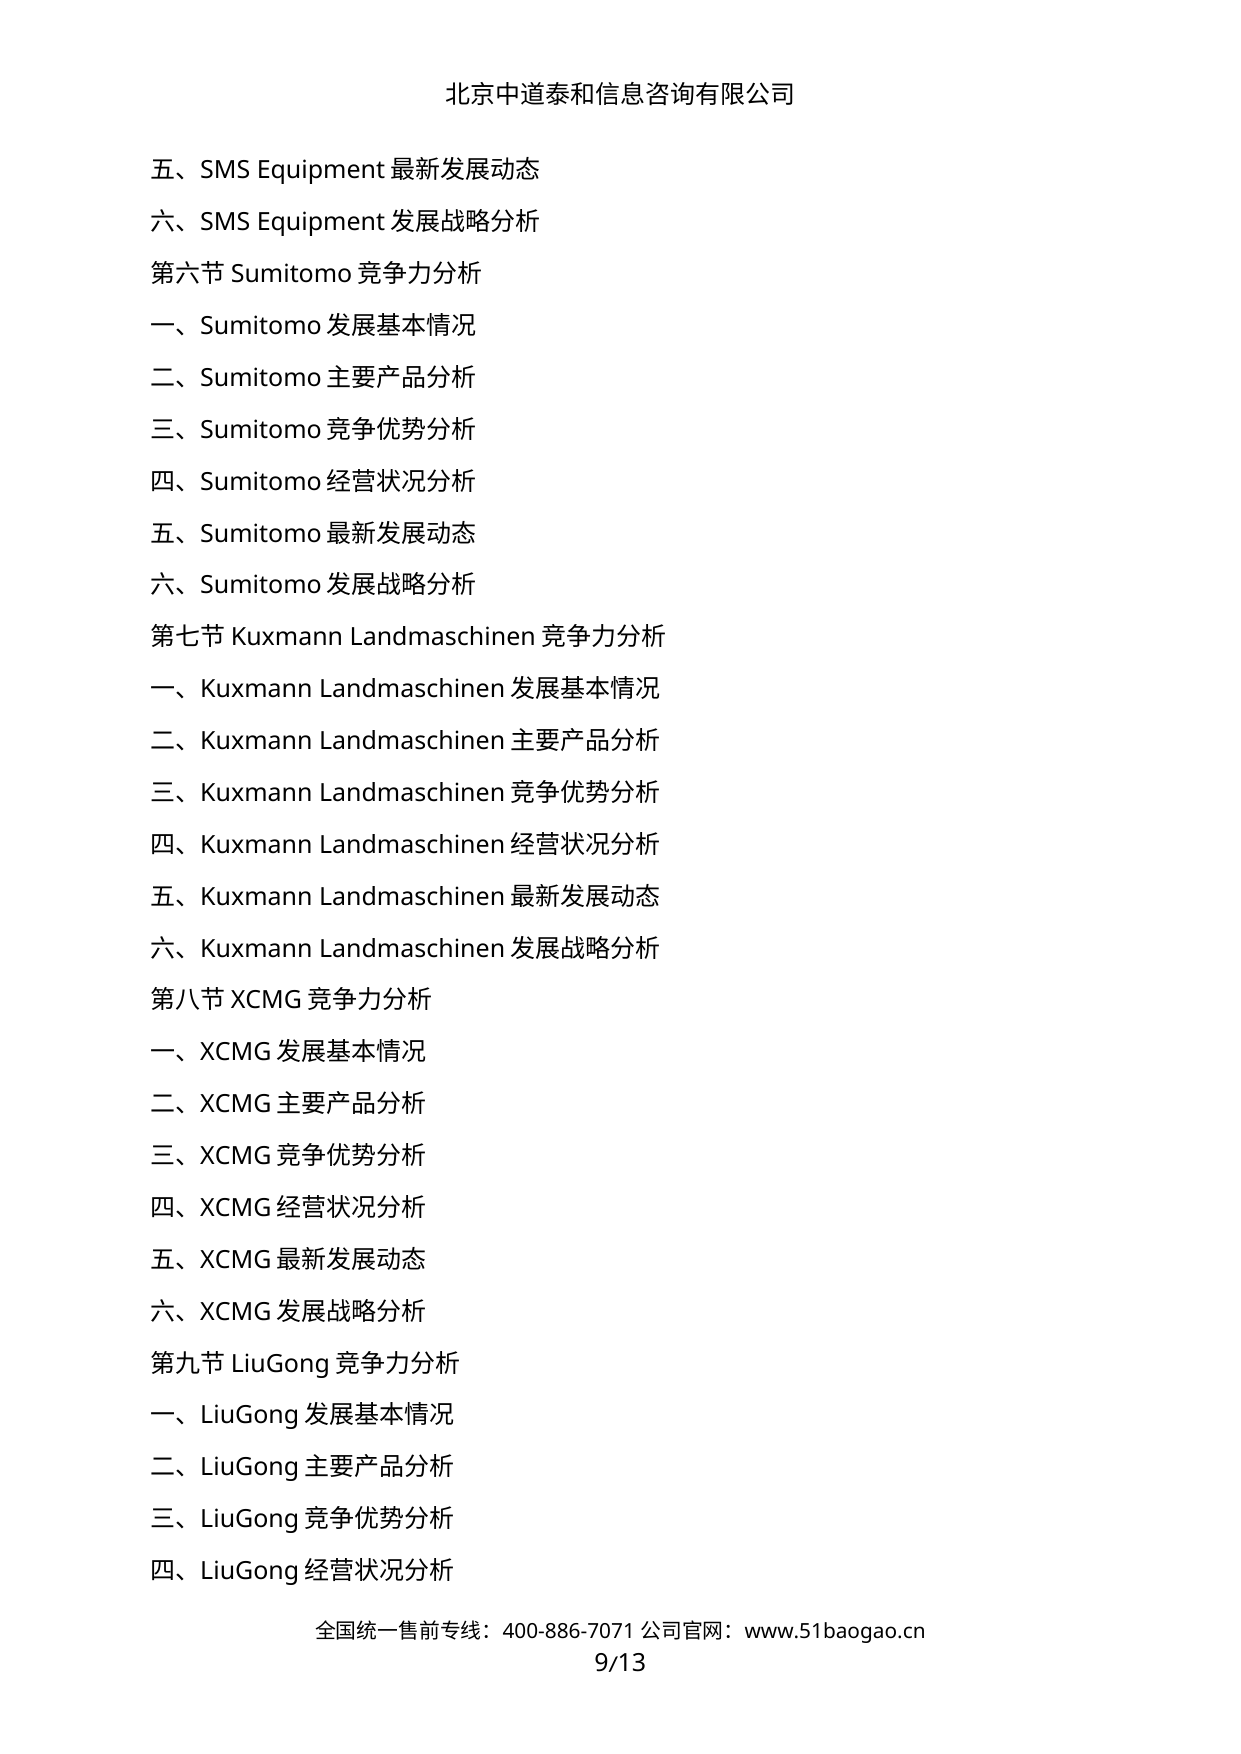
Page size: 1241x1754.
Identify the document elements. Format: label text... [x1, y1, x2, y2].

text 一、Kuxmann Landmaschinen发展基本情况 [150, 669, 1090, 705]
text 三、LiuGong竞争优势分析 [150, 1499, 1090, 1535]
text 五、SMS Equipment最新发展动态 [150, 150, 1090, 186]
text 五、Sumitomo最新发展动态 [150, 513, 1090, 549]
text 二、Sumitomo主要产品分析 [150, 357, 1090, 394]
text 四、Kuxmann Landmaschinen经营状况分析 [150, 824, 1090, 861]
text 第七节 Kuxmann Landmaschinen竞争力分析 [150, 617, 1090, 653]
text 四、XCMG经营状况分析 [150, 1187, 1090, 1224]
text 六、Sumitomo发展战略分析 [150, 565, 1090, 601]
text 五、Kuxmann Landmaschinen最新发展动态 [150, 876, 1090, 912]
text 二、Kuxmann Landmaschinen主要产品分析 [150, 721, 1090, 757]
text 二、XCMG主要产品分析 [150, 1084, 1090, 1120]
text 六、XCMG发展战略分析 [150, 1291, 1090, 1327]
text 三、XCMG竞争优势分析 [150, 1136, 1090, 1172]
text 一、Sumitomo发展基本情况 [150, 306, 1090, 342]
text 四、LiuGong经营状况分析 [150, 1551, 1090, 1587]
text 五、XCMG最新发展动态 [150, 1239, 1090, 1276]
text 一、XCMG发展基本情况 [150, 1032, 1090, 1068]
text 第六节 Sumitomo竞争力分析 [150, 254, 1090, 290]
text 第八节 XCMG竞争力分析 [150, 980, 1090, 1016]
text 二、LiuGong主要产品分析 [150, 1447, 1090, 1483]
text 一、LiuGong发展基本情况 [150, 1395, 1090, 1431]
text 六、SMS Equipment发展战略分析 [150, 202, 1090, 238]
text 第九节 LiuGong竞争力分析 [150, 1343, 1090, 1379]
text 六、Kuxmann Landmaschinen发展战略分析 [150, 928, 1090, 964]
text 三、Kuxmann Landmaschinen竞争优势分析 [150, 772, 1090, 809]
text 四、Sumitomo经营状况分析 [150, 461, 1090, 497]
text 三、Sumitomo竞争优势分析 [150, 409, 1090, 446]
